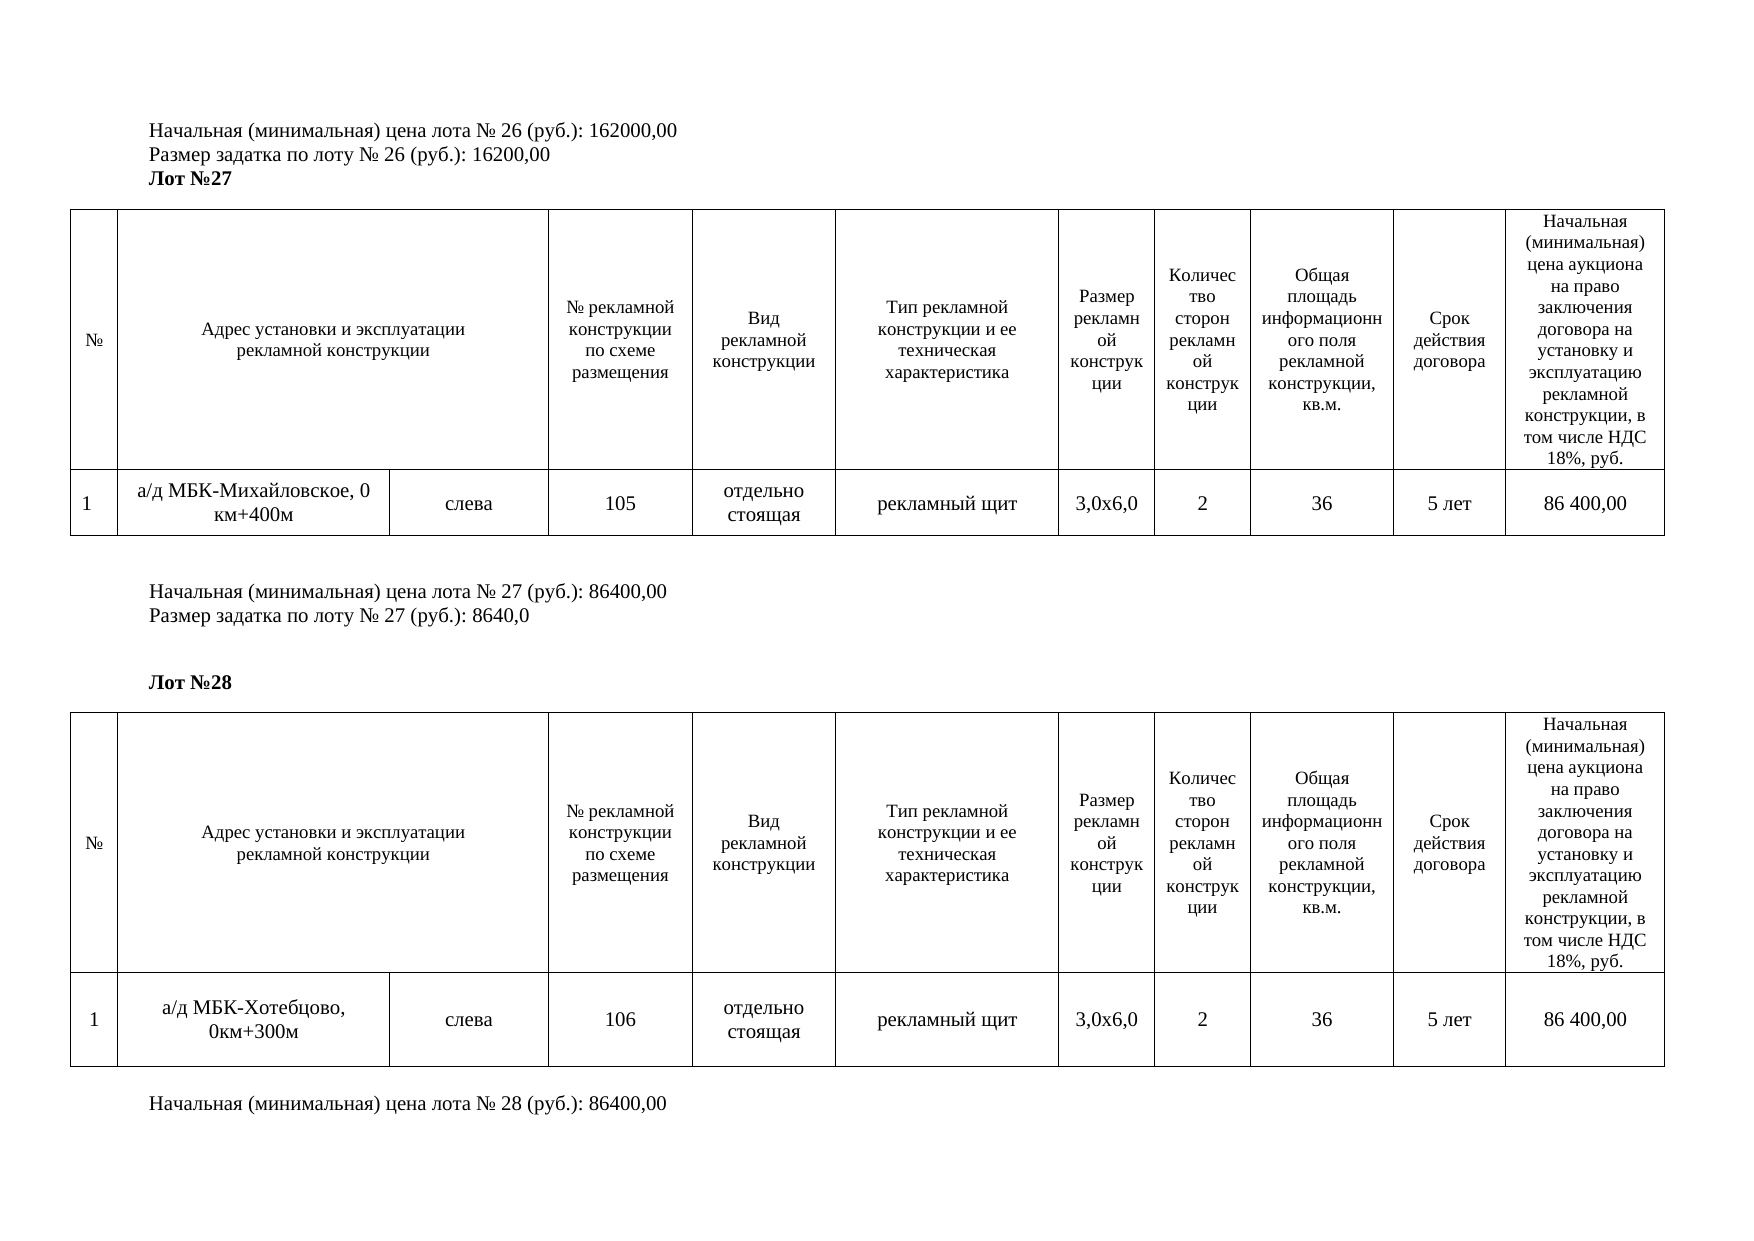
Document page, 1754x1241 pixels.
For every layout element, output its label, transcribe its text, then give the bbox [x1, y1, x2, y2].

table_header Количество сторон рекламной конструкции [1155, 713, 1250, 972]
table_cell 86 400,00 [1506, 973, 1664, 1066]
table_cell слева [390, 973, 548, 1066]
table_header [836, 713, 1058, 972]
text Начальная (минимальная) цена лота № 26 (руб.): 162000,00 [75, 118, 1660, 142]
table_header Срок действия договора [1394, 210, 1505, 469]
table_cell 1 [71, 470, 117, 535]
table_cell 106 [549, 973, 692, 1066]
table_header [836, 210, 1058, 469]
table_cell рекламный щит [836, 470, 1058, 535]
text Лот №28 [75, 669, 1660, 694]
table_header Срок действия договора [1394, 713, 1505, 972]
text Размер задатка по лоту № 27 (руб.): 8640,0 [75, 603, 1660, 627]
table_cell 36 [1251, 470, 1393, 535]
table_cell 105 [549, 470, 692, 535]
table_cell а/д МБК-Михайловское, 0 км+400м [118, 470, 389, 535]
table_cell рекламный щит [836, 973, 1058, 1066]
table_header № [71, 210, 117, 469]
table_cell 36 [1251, 973, 1393, 1066]
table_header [1506, 713, 1664, 972]
table_header Вид рекламной конструкции [693, 713, 835, 972]
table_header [1506, 210, 1664, 469]
text Размер задатка по лоту № 26 (руб.): 16200,00 [75, 142, 1660, 166]
table_cell отдельно стоящая [693, 973, 835, 1066]
text Начальная (минимальная) цена лота № 27 (руб.): 86400,00 [75, 579, 1660, 603]
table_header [118, 210, 548, 469]
table_header Размер рекламной конструкции [1059, 713, 1154, 972]
table_cell 5 лет [1394, 470, 1505, 535]
text Лот №27 [75, 166, 1660, 190]
table_cell 1 [71, 973, 117, 1066]
table_cell 5 лет [1394, 973, 1505, 1066]
table_cell слева [390, 470, 548, 535]
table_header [549, 210, 692, 469]
table_cell 2 [1155, 973, 1250, 1066]
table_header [1251, 713, 1393, 972]
text Начальная (минимальная) цена лота № 28 (руб.): 86400,00 [75, 1091, 1660, 1115]
table_header Количество сторон рекламной конструкции [1155, 210, 1250, 469]
table_header Вид рекламной конструкции [693, 210, 835, 469]
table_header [1251, 210, 1393, 469]
table_cell 3,0х6,0 [1059, 470, 1154, 535]
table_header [549, 713, 692, 972]
table_cell 2 [1155, 470, 1250, 535]
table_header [118, 713, 548, 972]
table_cell 3,0х6,0 [1059, 973, 1154, 1066]
table_cell 86 400,00 [1506, 470, 1664, 535]
table_cell отдельно стоящая [693, 470, 835, 535]
table_cell а/д МБК-Хотебцово, 0км+300м [118, 973, 389, 1066]
table_header Размер рекламной конструкции [1059, 210, 1154, 469]
table_header № [71, 713, 117, 972]
